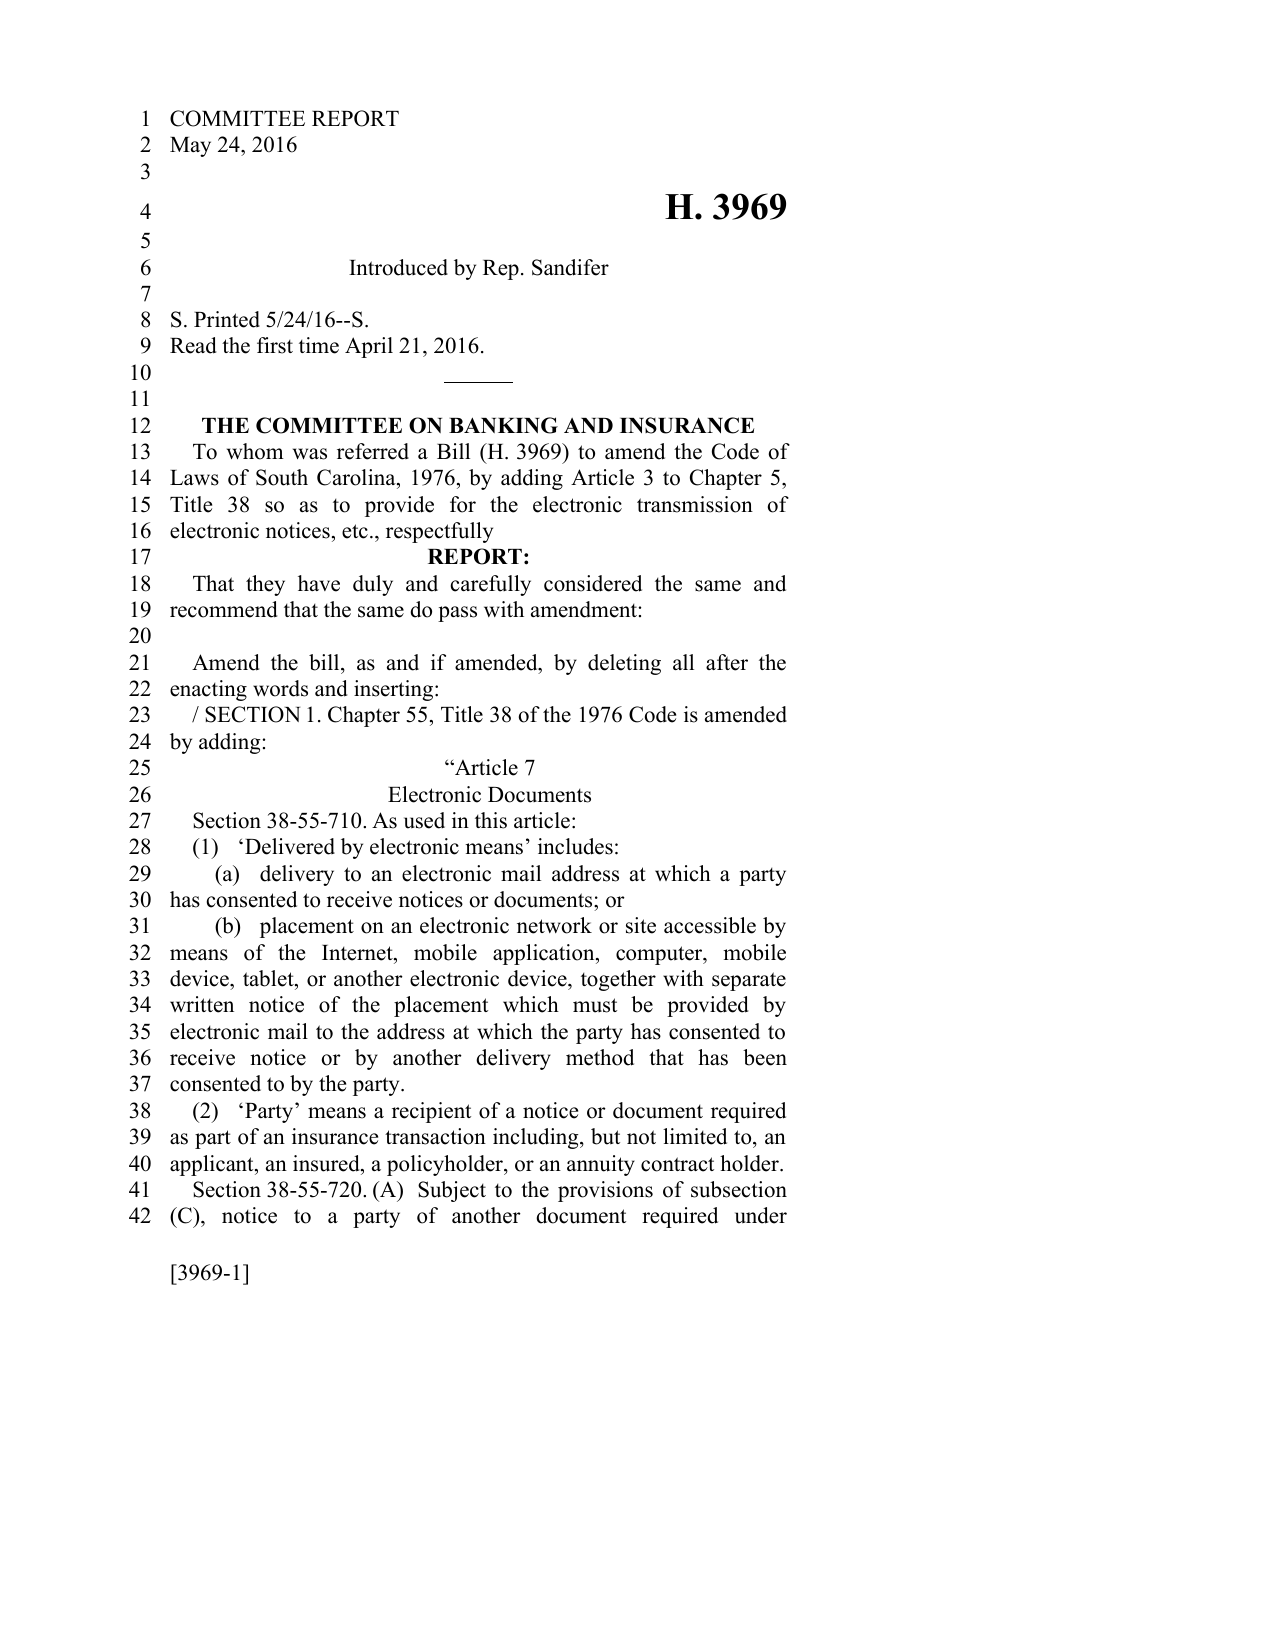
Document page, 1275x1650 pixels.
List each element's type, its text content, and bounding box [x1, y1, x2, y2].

text Section 38-55-710. As used in this article: [169, 807, 787, 833]
text Read the first time April 21, 2016. [169, 333, 787, 359]
text (b) placement on an electronic network or site accessible by means of the Internet, mobile application, computer, mobile device, tablet, or another electronic device, together with separate written notice of the placement which must be provided by electronic mail to the address at which the party has consented to receive notice or by another delivery method that has been consented to by the party. [169, 912, 787, 1097]
text That they have duly and carefully considered the same and recommend that the same do pass with amendment: [169, 570, 787, 622]
text (a) delivery to an electronic mail address at which a party has consented to receive notices or documents; or [169, 860, 787, 912]
text THE COMMITTEE ON BANKING AND INSURANCE [169, 412, 787, 438]
text To whom was referred a Bill (H. 3969) to amend the Code of Laws of South Carolina, 1976, by adding Article 3 to Chapter 5, Title 38 so as to provide for the electronic transmission of electronic notices, etc., respectfully [169, 438, 787, 543]
text “Article 7 [169, 754, 787, 781]
text (1) ‘Delivered by electronic means’ includes: [169, 833, 787, 860]
text Electronic Documents [169, 781, 787, 807]
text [169, 1176, 787, 1229]
text May 24, 2016 [169, 131, 787, 158]
text H. 3969 [169, 184, 787, 227]
text S. Printed 5/24/16--S. [169, 306, 787, 333]
text / SECTION 1. Chapter 55, Title 38 of the 1976 Code is amended by adding: [169, 702, 787, 754]
text REPORT: [169, 543, 787, 570]
text (2) ‘Party’ means a recipient of a notice or document required as part of an insurance transaction including, but not limited to, an applicant, an insured, a policyholder, or an annuity contract holder. [169, 1097, 787, 1176]
text Introduced by Rep. Sandifer [169, 253, 787, 280]
text COMMITTEE REPORT [169, 105, 787, 131]
text Amend the bill, as and if amended, by deleting all after the enacting words and inserting: [169, 649, 787, 702]
